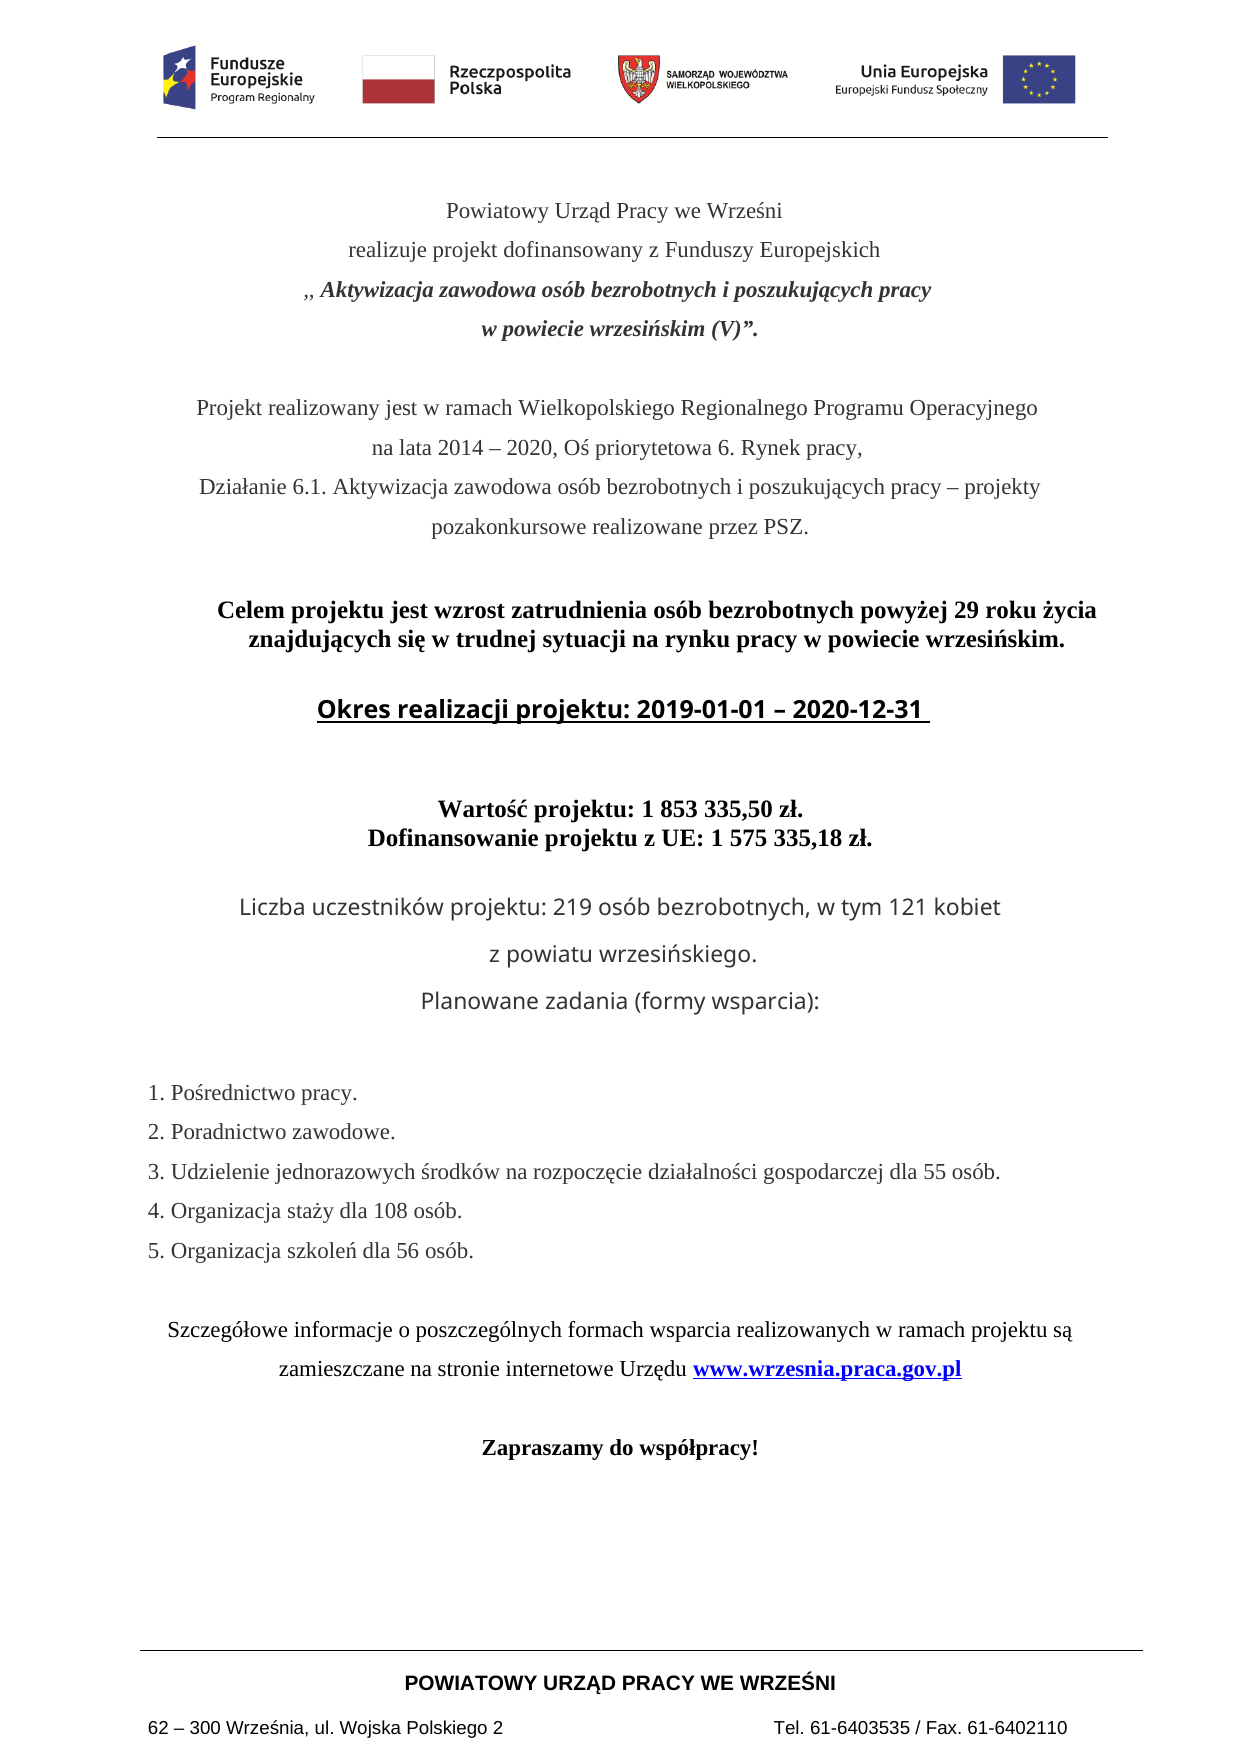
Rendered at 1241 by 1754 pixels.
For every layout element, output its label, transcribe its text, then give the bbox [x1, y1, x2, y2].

text Szczegółowe informacje o poszczególnych formach wsparcia realizowanych w ramach projektu są zamieszczane na stronie internetowe Urzędu www.wrzesnia.praca.gov.pl [148, 1316, 1093, 1382]
text Celem projektu jest wzrost zatrudnienia osób bezrobotnych powyżej 29 roku życia znajdujących się w trudnej sytuacji na rynku pracy w powiecie wrzesińskim. [148, 595, 1166, 652]
text Okres realizacji projektu: 2019-01-01 – 2020-12-31 [148, 692, 1093, 726]
text POWIATOWY URZĄD PRACY WE WRZEŚNI [148, 1671, 1093, 1695]
text Zapraszamy do współpracy! [148, 1434, 1093, 1461]
text Wartość projektu: 1 853 335,50 zł. [148, 794, 1093, 823]
text Projekt realizowany jest w ramach Wielkopolskiego Regionalnego Programu Operacyjnego na lata 2014 – 2020, Oś priorytetowa 6. Rynek pracy, Działanie 6.1. Aktywizacja zawodowa osób bezrobotnych i poszukujących pracy – projekty pozakonkursowe realizowane przez PSZ. [148, 394, 1093, 581]
picture [147, 29, 1091, 125]
text Liczba uczestników projektu: 219 osób bezrobotnych, w tym 121 kobiet z powiatu wrzesińskiego. Planowane zadania (formy wsparcia): [148, 891, 1093, 1016]
text Powiatowy Urząd Pracy we Wrześni realizuje projekt dofinansowany z Funduszy Europejskich ,, Aktywizacja zawodowa osób bezrobotnych i poszukujących pracy w powiecie wrzesińskim (V)”. [148, 197, 1093, 342]
text 62 – 300 Września, ul. Wojska Polskiego 2 Tel. 61-6403535 / Fax. 61-6402110 [148, 1717, 1093, 1738]
text Dofinansowanie projektu z UE: 1 575 335,18 zł. [148, 823, 1093, 852]
text 1. Pośrednictwo pracy. 2. Poradnictwo zawodowe. 3. Udzielenie jednorazowych środków na rozpoczęcie działalności gospodarczej dla 55 osób. 4. Organizacja staży dla 108 osób. 5. Organizacja szkoleń dla 56 osób. [148, 1032, 1093, 1263]
